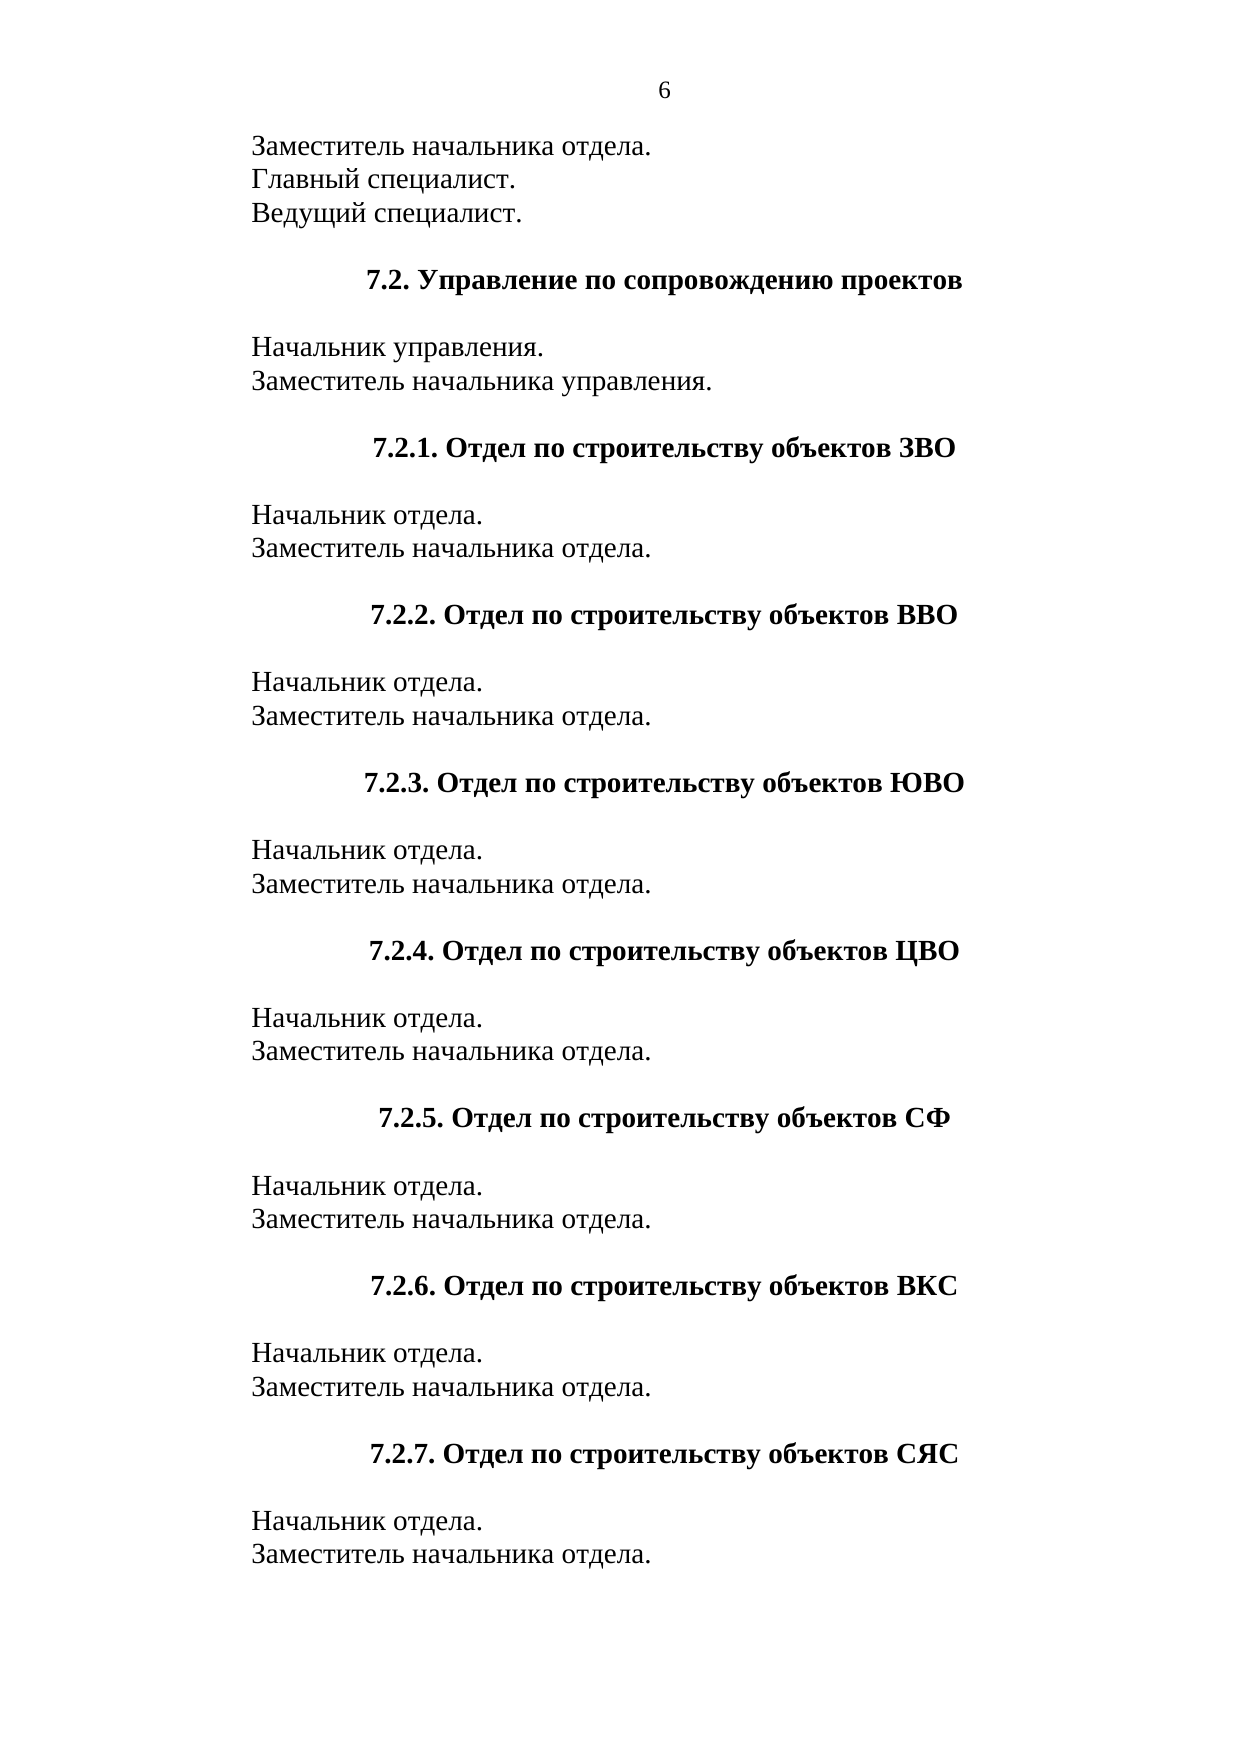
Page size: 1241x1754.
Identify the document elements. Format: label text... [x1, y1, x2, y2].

text 7.2.2. Отдел по строительству объектов ВВО [177, 597, 1152, 631]
text Заместитель начальника отдела. [177, 698, 1152, 732]
text 7.2.6. Отдел по строительству объектов ВКС [177, 1268, 1152, 1302]
text Заместитель начальника отдела. [177, 530, 1152, 564]
text 7.2.5. Отдел по строительству объектов СФ [177, 1101, 1152, 1134]
text Заместитель начальника отдела. [177, 1201, 1152, 1235]
text 7.2.1. Отдел по строительству объектов ЗВО [177, 430, 1152, 463]
text Заместитель начальника отдела. [177, 128, 1152, 161]
text Заместитель начальника отдела. [177, 1537, 1152, 1570]
text Заместитель начальника управления. [177, 363, 1152, 396]
text 7.2.4. Отдел по строительству объектов ЦВО [177, 933, 1152, 966]
text Заместитель начальника отдела. [177, 1369, 1152, 1402]
text 7.2.7. Отдел по строительству объектов СЯС [177, 1436, 1152, 1469]
text Начальник отдела. [177, 664, 1152, 698]
text 7.2.3. Отдел по строительству объектов ЮВО [177, 765, 1152, 799]
text Начальник отдела. [177, 497, 1152, 530]
text Начальник отдела. [177, 1000, 1152, 1033]
text Начальник отдела. [177, 1335, 1152, 1369]
text 7.2. Управление по сопровождению проектов [177, 262, 1152, 296]
text Начальник отдела. [177, 1503, 1152, 1537]
text Начальник отдела. [177, 832, 1152, 866]
text Главный специалист. [177, 161, 1152, 195]
text Начальник управления. [177, 329, 1152, 363]
text Заместитель начальника отдела. [177, 1033, 1152, 1067]
text Начальник отдела. [177, 1168, 1152, 1201]
text Ведущий специалист. [177, 195, 1152, 228]
text Заместитель начальника отдела. [177, 866, 1152, 899]
